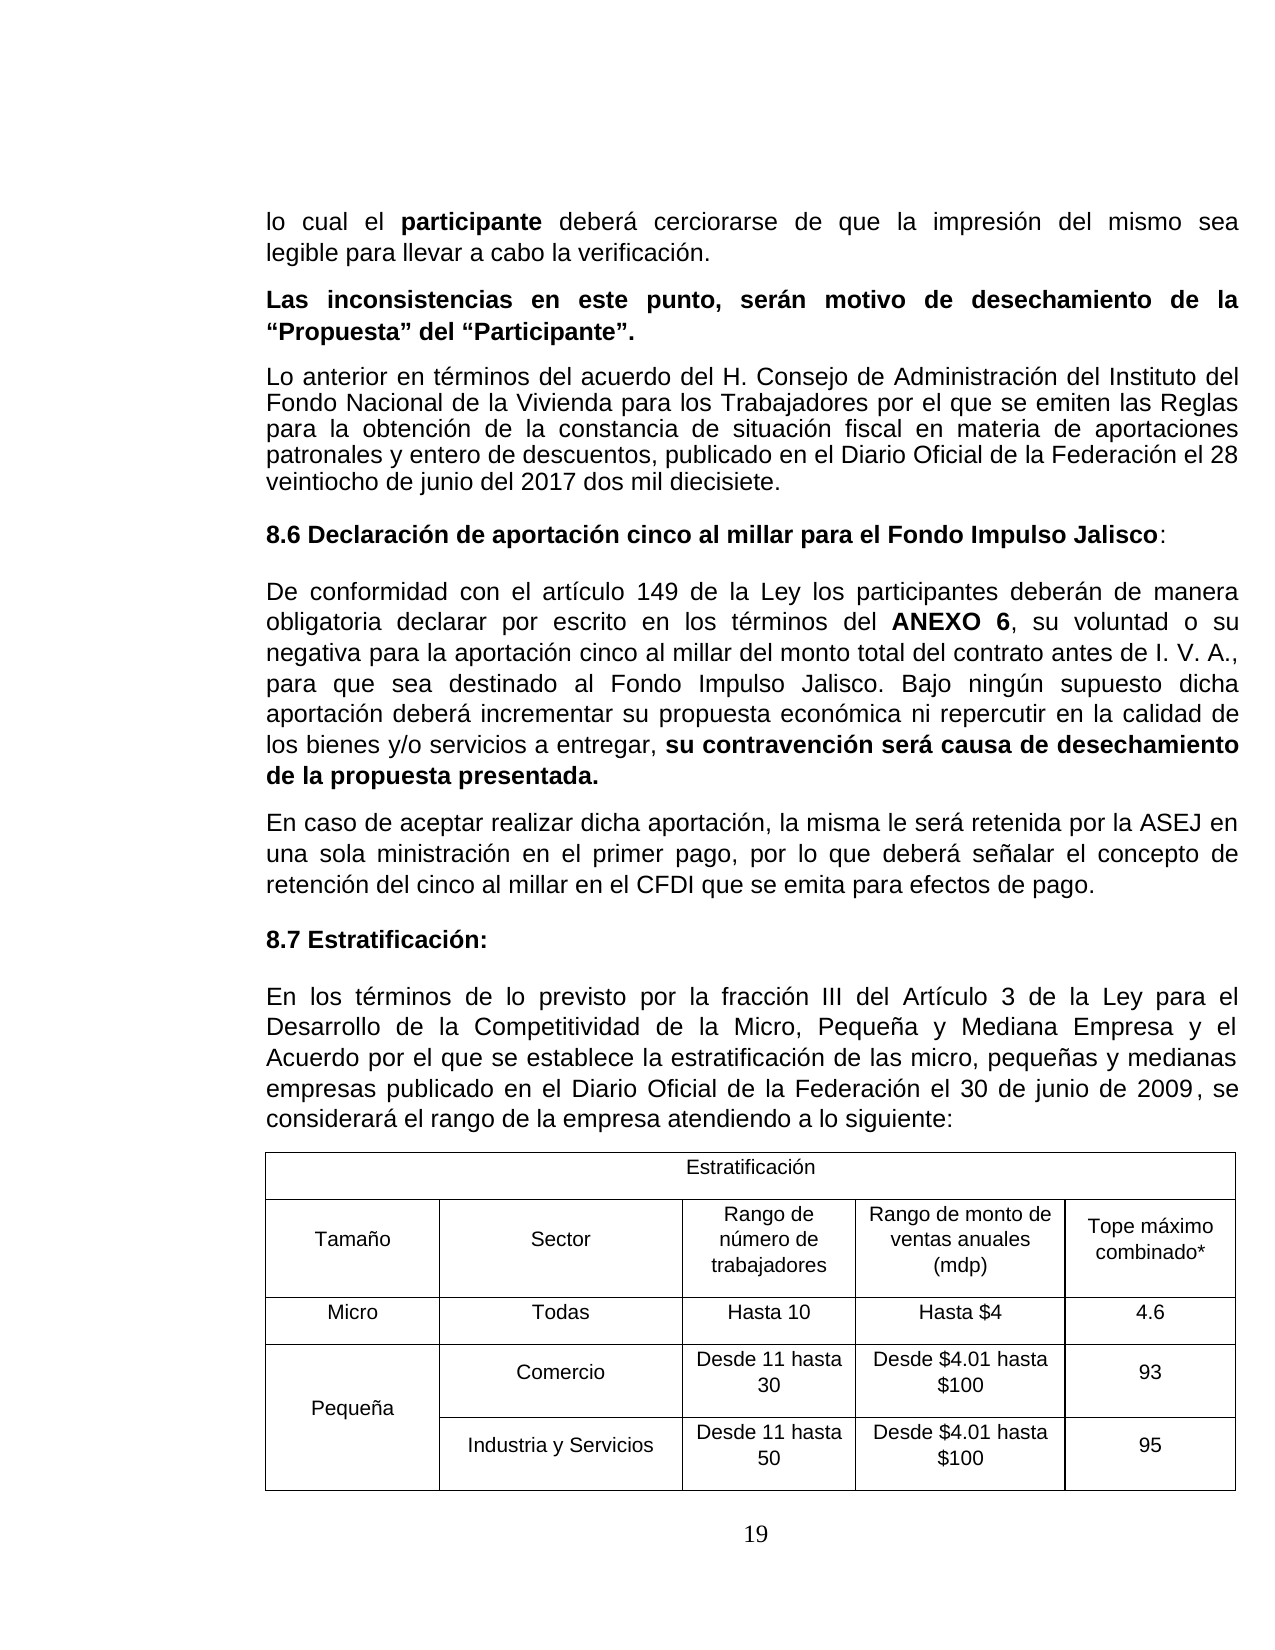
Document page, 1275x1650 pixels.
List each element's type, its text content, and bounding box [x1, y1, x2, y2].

table_header Estratificación [266, 1153, 1235, 1199]
table_cell Tope máximo combinado* [1066, 1200, 1235, 1297]
table_cell Pequeña [266, 1345, 439, 1489]
table_cell Micro [266, 1298, 439, 1344]
table_cell Industria y Servicios [440, 1418, 682, 1489]
text En caso de aceptar realizar dicha aportación, la misma le será retenida por la ASEJ en una sola ministración en el primer pago, por lo que deberá señalar el concepto de retención del cinco al millar en el CFDI que se emita para efectos de pago. [266, 808, 1239, 898]
table_cell Desde 11 hasta 30 [683, 1345, 855, 1417]
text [266, 207, 1239, 267]
text Las inconsistencias en este punto, serán motivo de desechamiento de la “Propuesta” del “Participante”. [266, 286, 1239, 345]
table_cell Desde $4.01 hasta $100 [856, 1418, 1064, 1489]
table_cell Desde 11 hasta 50 [683, 1418, 855, 1489]
table_cell Todas [440, 1298, 682, 1344]
subtitle 8.6 Declaración de aportación cinco al millar para el Fondo Impulso Jalisco: [266, 521, 1245, 549]
table_cell 95 [1066, 1418, 1235, 1489]
table_cell Sector [440, 1200, 682, 1297]
table_cell Comercio [440, 1345, 682, 1417]
table_cell Rango de número de trabajadores [683, 1200, 855, 1297]
table_cell Hasta 10 [683, 1298, 855, 1344]
table_cell Rango de monto de ventas anuales (mdp) [856, 1200, 1064, 1297]
subtitle 8.7 Estratificación: [266, 926, 1245, 954]
table_cell Tamaño [266, 1200, 439, 1297]
table_cell 93 [1066, 1345, 1235, 1417]
table_cell Desde $4.01 hasta $100 [856, 1345, 1064, 1417]
text En los términos de lo previsto por la fracción III del Artículo 3 de la Ley para el Desarrollo de la Competitividad de la Micro, Pequeña y Mediana Empresa y el Acuerdo por el que se establece la estratificación de las micro, pequeñas y medianas empresas publicado en el Diario Oficial de la Federación el 30 de junio de 2009, se considerará el rango de la empresa atendiendo a lo siguiente: [266, 982, 1239, 1133]
table_cell 4.6 [1066, 1298, 1235, 1344]
table_cell Hasta $4 [856, 1298, 1064, 1344]
text Lo anterior en términos del acuerdo del H. Consejo de Administración del Instituto del Fondo Nacional de la Vivienda para los Trabajadores por el que se emiten las Reglas para la obtención de la constancia de situación fiscal en materia de aportaciones patronales y entero de descuentos, publicado en el Diario Oficial de la Federación el 28 veintiocho de junio del 2017 dos mil diecisiete. [266, 364, 1239, 496]
text De conformidad con el artículo 149 de la Ley los participantes deberán de manera obligatoria declarar por escrito en los términos del ANEXO 6, su voluntad o su negativa para la aportación cinco al millar del monto total del contrato antes de I. V. A., para que sea destinado al Fondo Impulso Jalisco. Bajo ningún supuesto dicha aportación deberá incrementar su propuesta económica ni repercutir en la calidad de los bienes y/o servicios a entregar, su contravención será causa de desechamiento de la propuesta presentada. [266, 577, 1239, 790]
